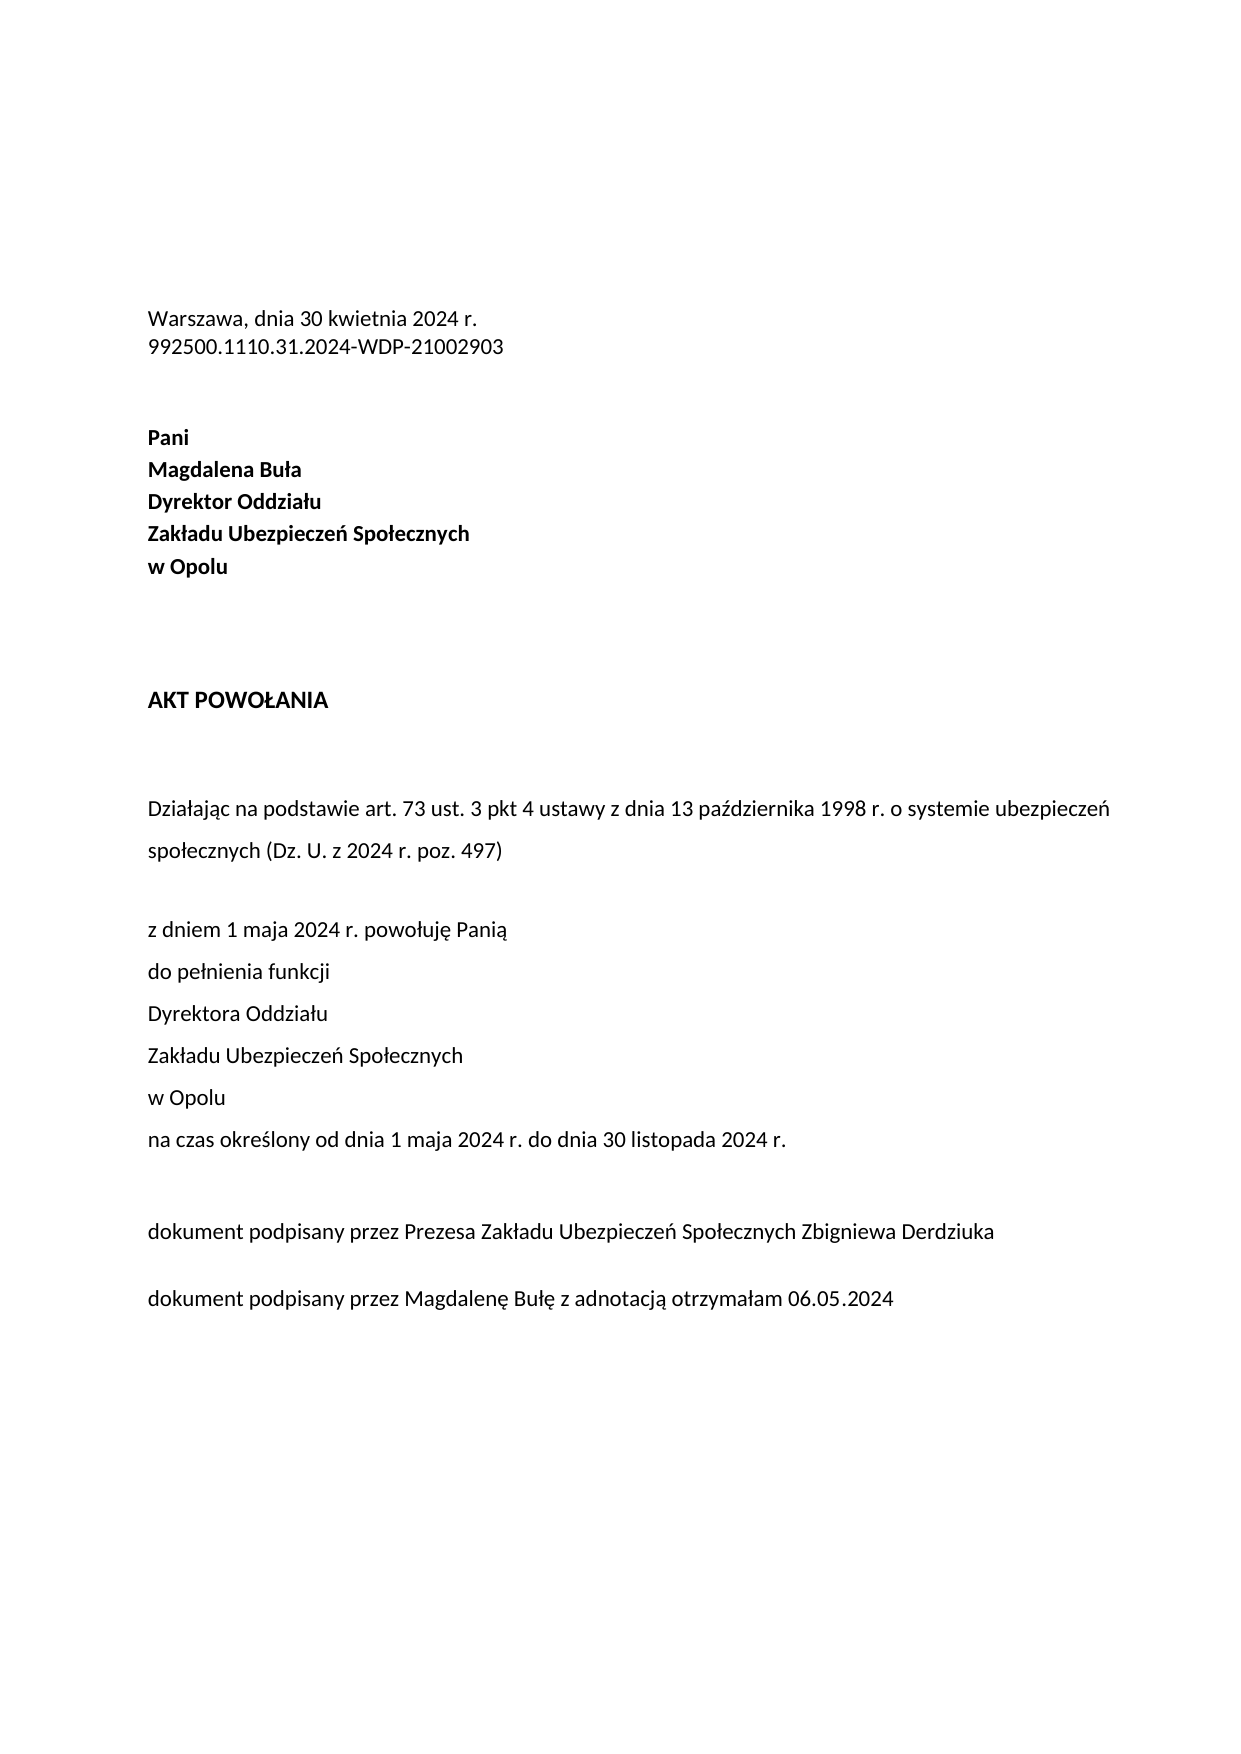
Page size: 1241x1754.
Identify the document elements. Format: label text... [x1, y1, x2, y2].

text Zakładu Ubezpieczeń Społecznych [148, 1041, 1122, 1069]
text Warszawa, dnia 30 kwietnia 2024 r. [148, 304, 1122, 332]
text Działając na podstawie art. 73 ust. 3 pkt 4 ustawy z dnia 13 października 1998 r. o systemie ubezpieczeń społecznych (Dz. U. z 2024 r. poz. 497) [148, 794, 1122, 864]
text dokument podpisany przez Magdalenę Bułę z adnotacją otrzymałam 06.05.2024 [148, 1284, 1122, 1312]
text z dniem 1 maja 2024 r. powołuję Panią [148, 915, 1122, 943]
text Dyrektor Oddziału [148, 487, 1122, 515]
text do pełnienia funkcji [148, 957, 1122, 985]
text Magdalena Buła [148, 455, 1122, 483]
text w Opolu [148, 1083, 1122, 1111]
text na czas określony od dnia 1 maja 2024 r. do dnia 30 listopada 2024 r. [148, 1125, 1122, 1153]
text Dyrektora Oddziału [148, 999, 1122, 1027]
text Pani [148, 423, 1122, 451]
text dokument podpisany przez Prezesa Zakładu Ubezpieczeń Społecznych Zbigniewa Derdziuka [148, 1217, 1122, 1245]
text 992500.1110.31.2024-WDP-21002903 [148, 332, 1122, 361]
text AKT POWOŁANIA [148, 684, 1122, 714]
text w Opolu [148, 552, 1122, 580]
text Zakładu Ubezpieczeń Społecznych [148, 519, 1122, 548]
